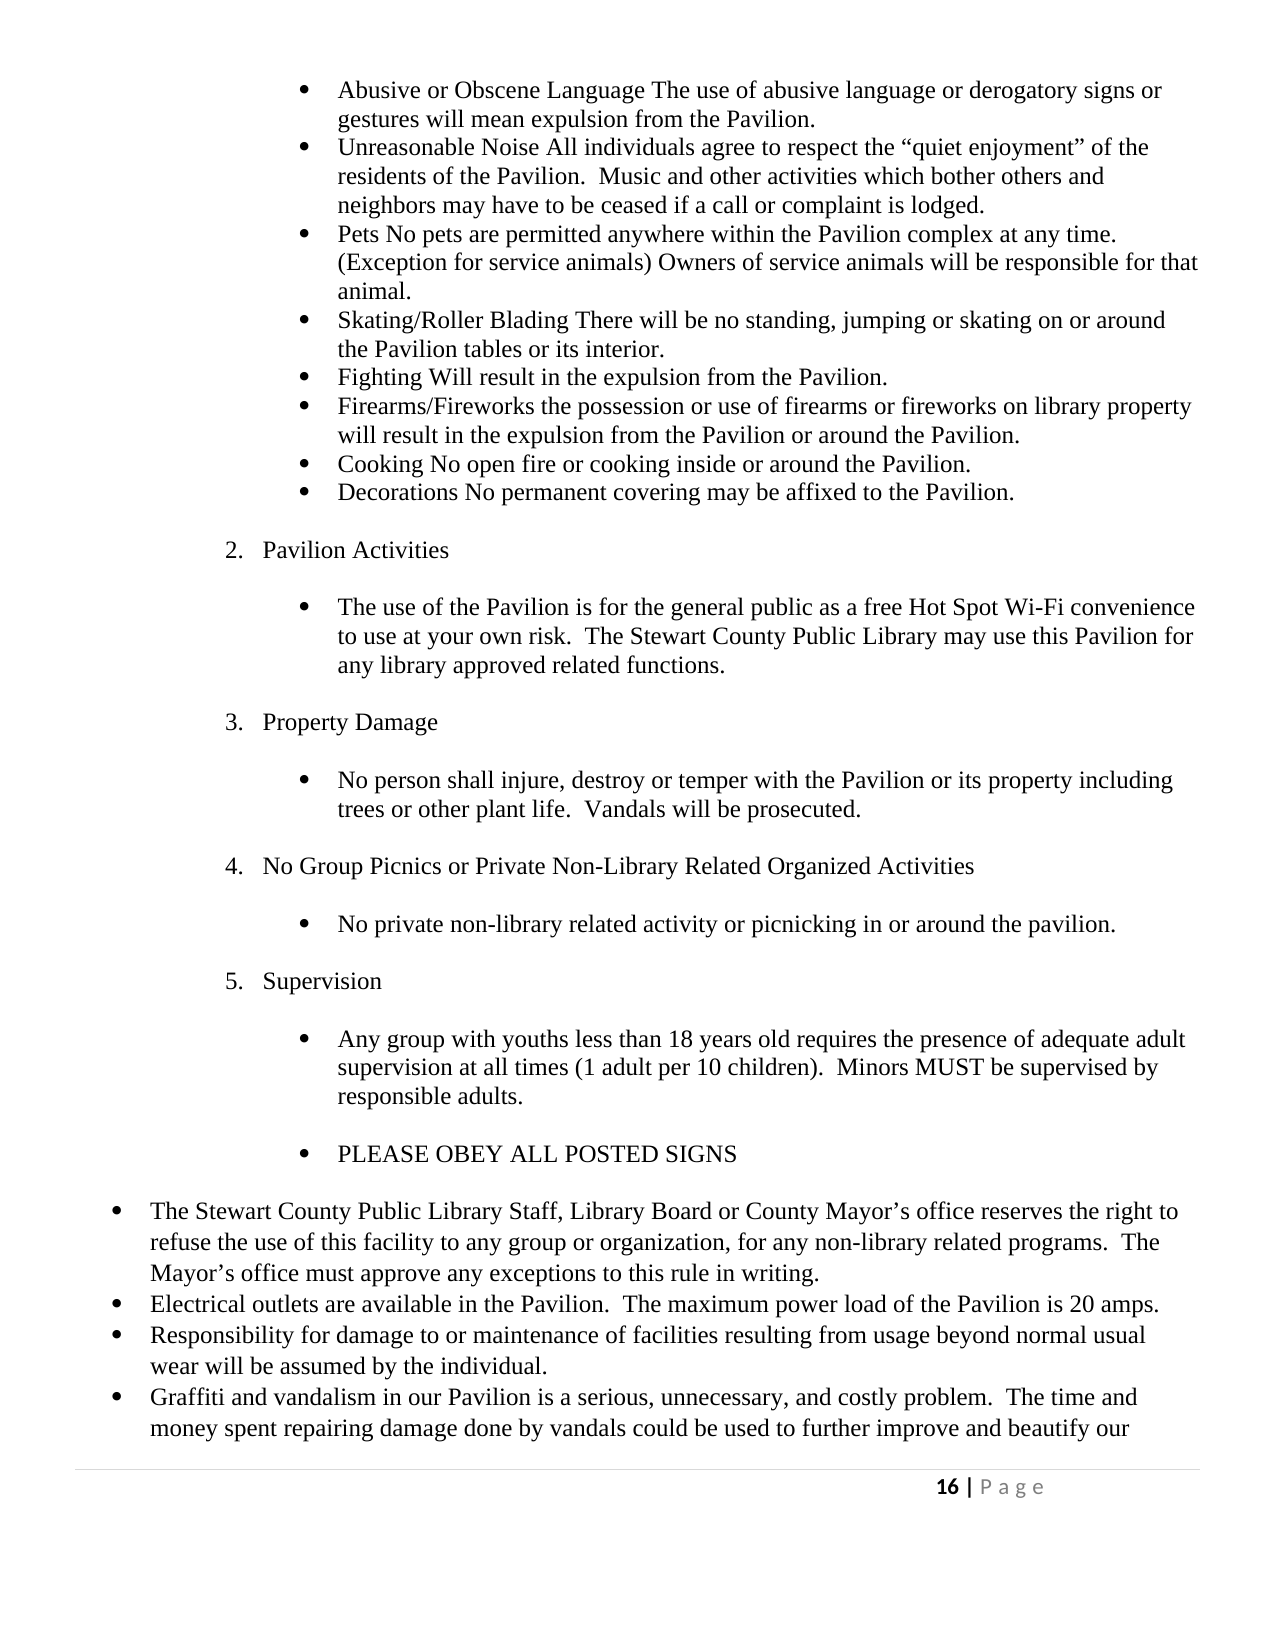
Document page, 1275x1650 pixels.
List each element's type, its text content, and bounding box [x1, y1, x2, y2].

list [112, 1382, 1200, 1442]
list Abusive or Obscene Language The use of abusive language or derogatory signs or gestures will mean expulsion from the Pavilion. [300, 75, 1200, 132]
list No person shall injure, destroy or temper with the Pavilion or its property including trees or other plant life. Vandals will be prosecuted. [300, 765, 1200, 822]
list Pavilion Activities [225, 535, 1200, 564]
list Skating/Roller Blading There will be no standing, jumping or skating on or around the Pavilion tables or its interior. [300, 305, 1200, 362]
list Supervision [225, 966, 1200, 995]
list No private non-library related activity or picnicking in or around the pavilion. [300, 909, 1200, 937]
list Unreasonable Noise All individuals agree to respect the “quiet enjoyment” of the residents of the Pavilion. Music and other activities which bother others and neighbors may have to be ceased if a call or complaint is lodged. [300, 132, 1200, 219]
list The Stewart County Public Library Staff, Library Board or County Mayor’s office reserves the right to refuse the use of this facility to any group or organization, for any non-library related programs. The Mayor’s office must approve any exceptions to this rule in writing. [112, 1196, 1200, 1287]
list Responsibility for damage to or maintenance of facilities resulting from usage beyond normal usual wear will be assumed by the individual. [112, 1320, 1200, 1380]
list Any group with youths less than 18 years old requires the presence of adequate adult supervision at all times (1 adult per 10 children). Minors MUST be supervised by responsible adults. [300, 1024, 1200, 1110]
list Pets No pets are permitted anywhere within the Pavilion complex at any time. (Exception for service animals) Owners of service animals will be responsible for that animal. [300, 219, 1200, 305]
list Firearms/Fireworks the possession or use of firearms or fireworks on library property will result in the expulsion from the Pavilion or around the Pavilion. [300, 391, 1200, 449]
list Electrical outlets are available in the Pavilion. The maximum power load of the Pavilion is 20 amps. [112, 1289, 1200, 1318]
list Fighting Will result in the expulsion from the Pavilion. [300, 362, 1200, 391]
list Cooking No open fire or cooking inside or around the Pavilion. [300, 449, 1200, 477]
list PLEASE OBEY ALL POSTED SIGNS [300, 1139, 1200, 1167]
list Property Damage [225, 707, 1200, 736]
list No Group Picnics or Private Non-Library Related Organized Activities [225, 851, 1200, 880]
list Decorations No permanent covering may be affixed to the Pavilion. [300, 477, 1200, 506]
list The use of the Pavilion is for the general public as a free Hot Spot Wi-Fi convenience to use at your own risk. The Stewart County Public Library may use this Pavilion for any library approved related functions. [300, 592, 1200, 679]
